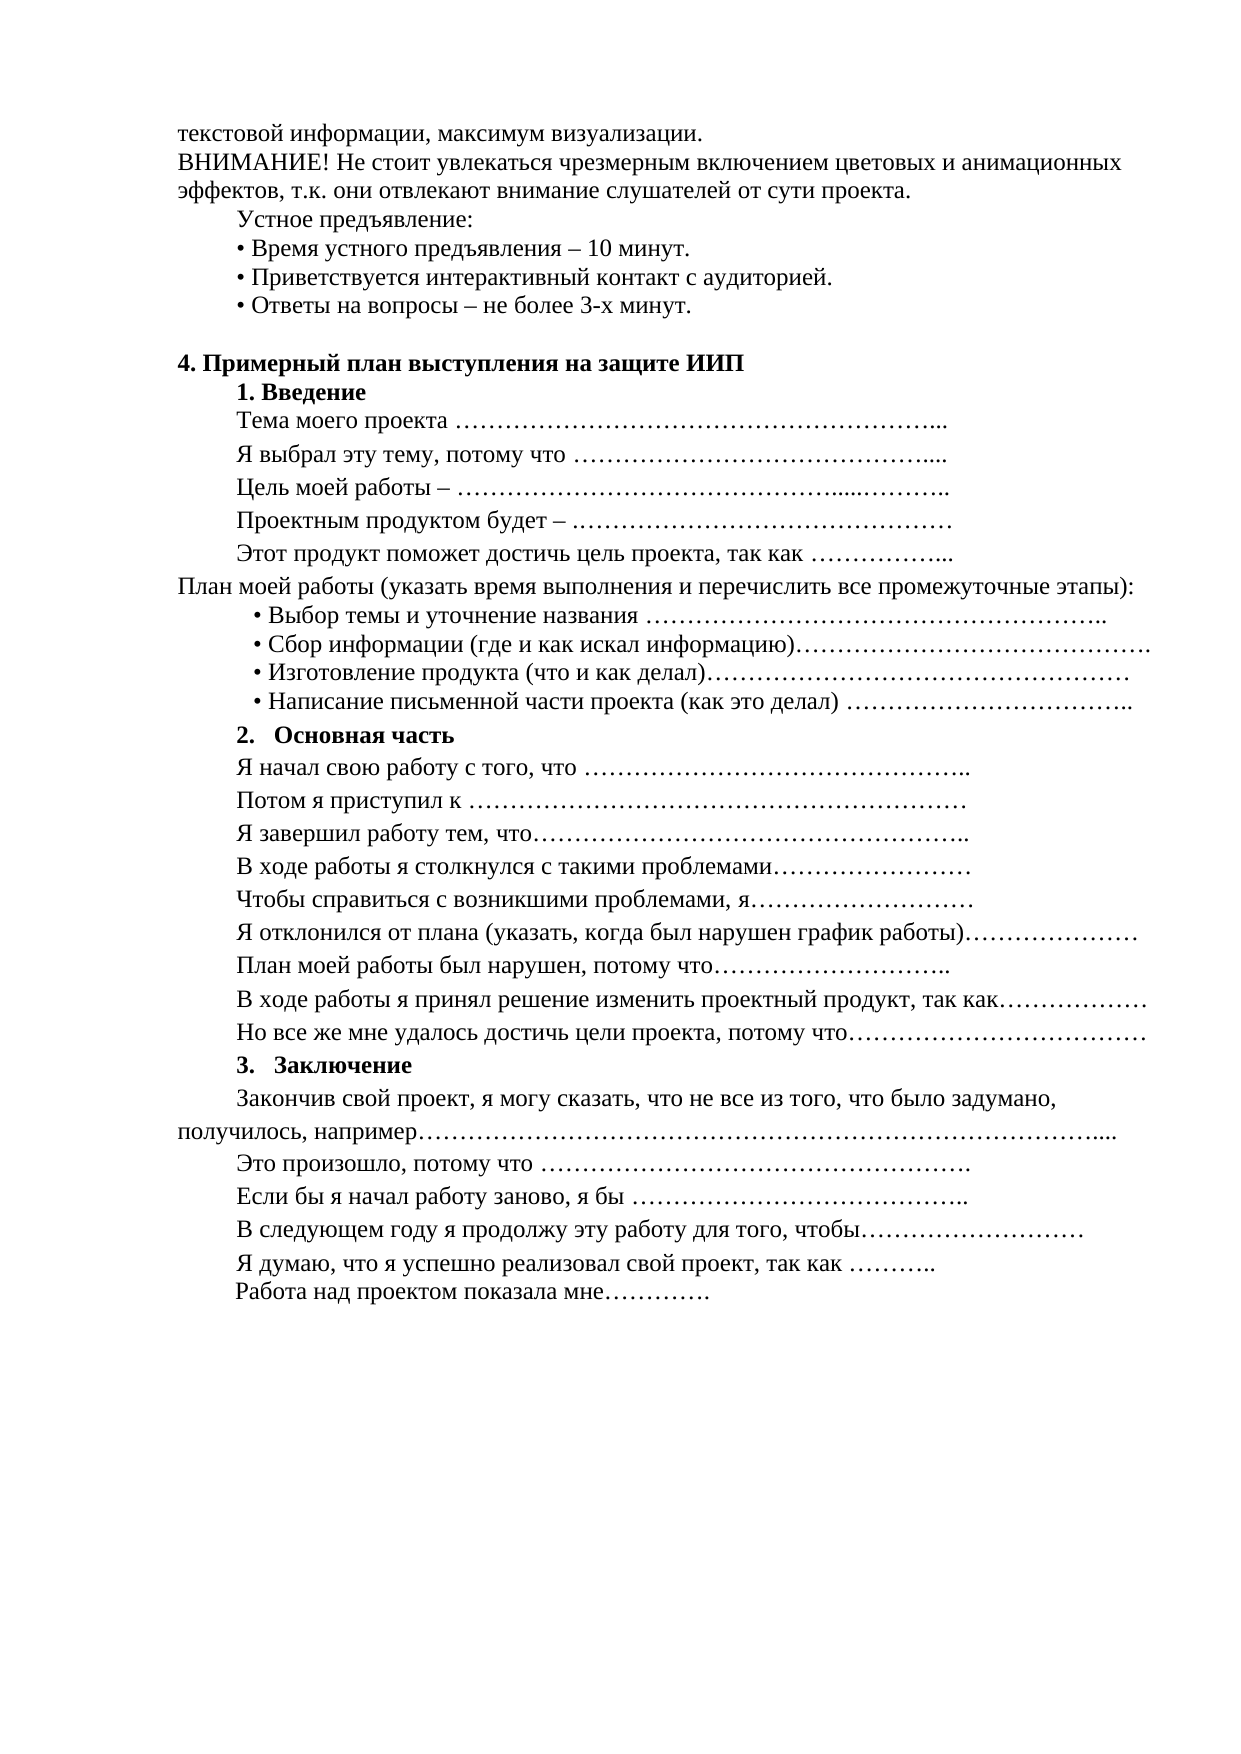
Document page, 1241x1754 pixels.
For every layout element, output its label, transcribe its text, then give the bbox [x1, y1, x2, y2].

text В ходе работы я принял решение изменить проектный продукт, так как……………… [177, 984, 1152, 1012]
list Время устного предъявления – 10 минут. [177, 233, 1152, 262]
text Устное предъявление: [236, 204, 1152, 233]
text План моей работы (указать время выполнения и перечислить все промежуточные этапы): [177, 571, 1152, 600]
text Работа над проектом показала мне…………. [177, 1276, 1152, 1305]
text Это произошло, потому что ……………………………………………. [177, 1149, 1152, 1177]
text Тема моего проекта …………………………………………………... [177, 406, 1152, 434]
text Чтобы справиться с возникшими проблемами, я……………………… [177, 884, 1152, 913]
text Если бы я начал работу заново, я бы ………………………………….. [177, 1181, 1152, 1210]
text Но все же мне удалось достичь цели проекта, потому что……………………………… [177, 1017, 1152, 1046]
text ВНИМАНИЕ! Не стоит увлекаться чрезмерным включением цветовых и анимационных эффектов, т.к. они отвлекают внимание слушателей от сути проекта. [177, 147, 1152, 204]
list Выбор темы и уточнение названия ……………………………………………….. [253, 600, 1152, 629]
list Сбор информации (где и как искал информацию)……………………………………. [253, 629, 1152, 657]
list Основная часть [236, 720, 1152, 748]
list Написание письменной части проекта (как это делал) …………………………….. [253, 686, 1152, 715]
text В следующем году я продолжу эту работу для того, чтобы……………………… [177, 1214, 1152, 1243]
text План моей работы был нарушен, потому что……………………….. [177, 951, 1152, 979]
text Я отклонился от плана (указать, когда был нарушен график работы)………………… [177, 917, 1152, 946]
text Я думаю, что я успешно реализовал свой проект, так как ……….. [177, 1248, 1152, 1276]
text В ходе работы я столкнулся с такими проблемами…………………… [177, 851, 1152, 880]
list Заключение [236, 1050, 1152, 1079]
list Приветствуется интерактивный контакт с аудиторией. [177, 262, 1152, 291]
text 4. Примерный план выступления на защите ИИП [177, 348, 1152, 377]
text Проектным продуктом будет – .……………………………………… [177, 505, 1152, 534]
text Закончив свой проект, я могу сказать, что не все из того, что было задумано, получилось, например……………………………………………………………………….... [177, 1083, 1123, 1144]
text Этот продукт поможет достичь цель проекта, так как ……………... [177, 538, 1152, 567]
text Потом я приступил к …………………………………………………… [177, 785, 1152, 814]
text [177, 118, 1152, 147]
text Цель моей работы – ……………………………………….....……….. [177, 472, 1152, 501]
list Изготовление продукта (что и как делал)…………………………………………… [253, 657, 1152, 686]
text Я выбрал эту тему, потому что …………………………………….... [177, 439, 1152, 468]
text Я завершил работу тем, что…………………………………………….. [177, 818, 1152, 847]
text 1. Введение [177, 377, 1152, 406]
text Я начал свою работу с того, что ……………………………………….. [177, 752, 1152, 781]
list Ответы на вопросы – не более 3-х минут. [177, 291, 1152, 319]
